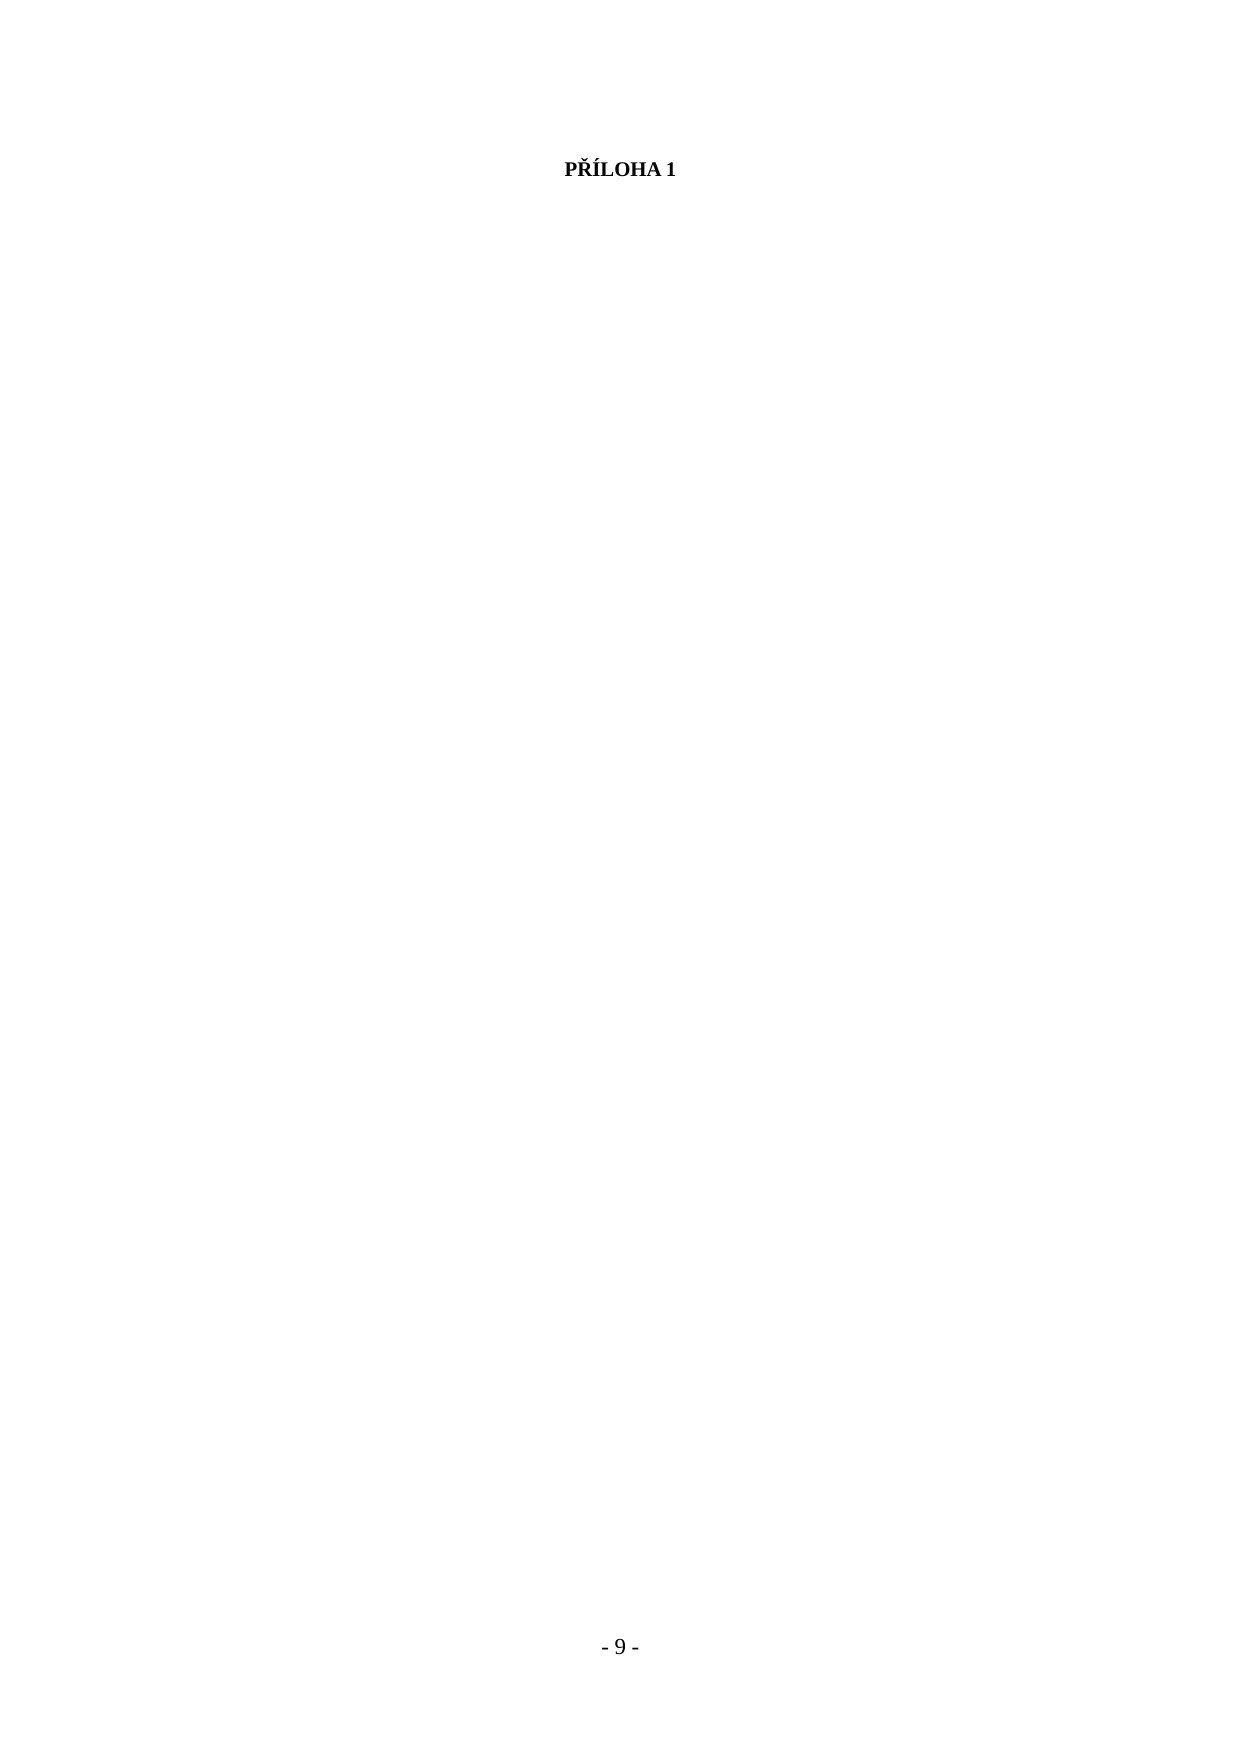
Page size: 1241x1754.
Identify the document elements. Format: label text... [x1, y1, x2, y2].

text PŘÍLOHA 1 [148, 157, 1092, 181]
